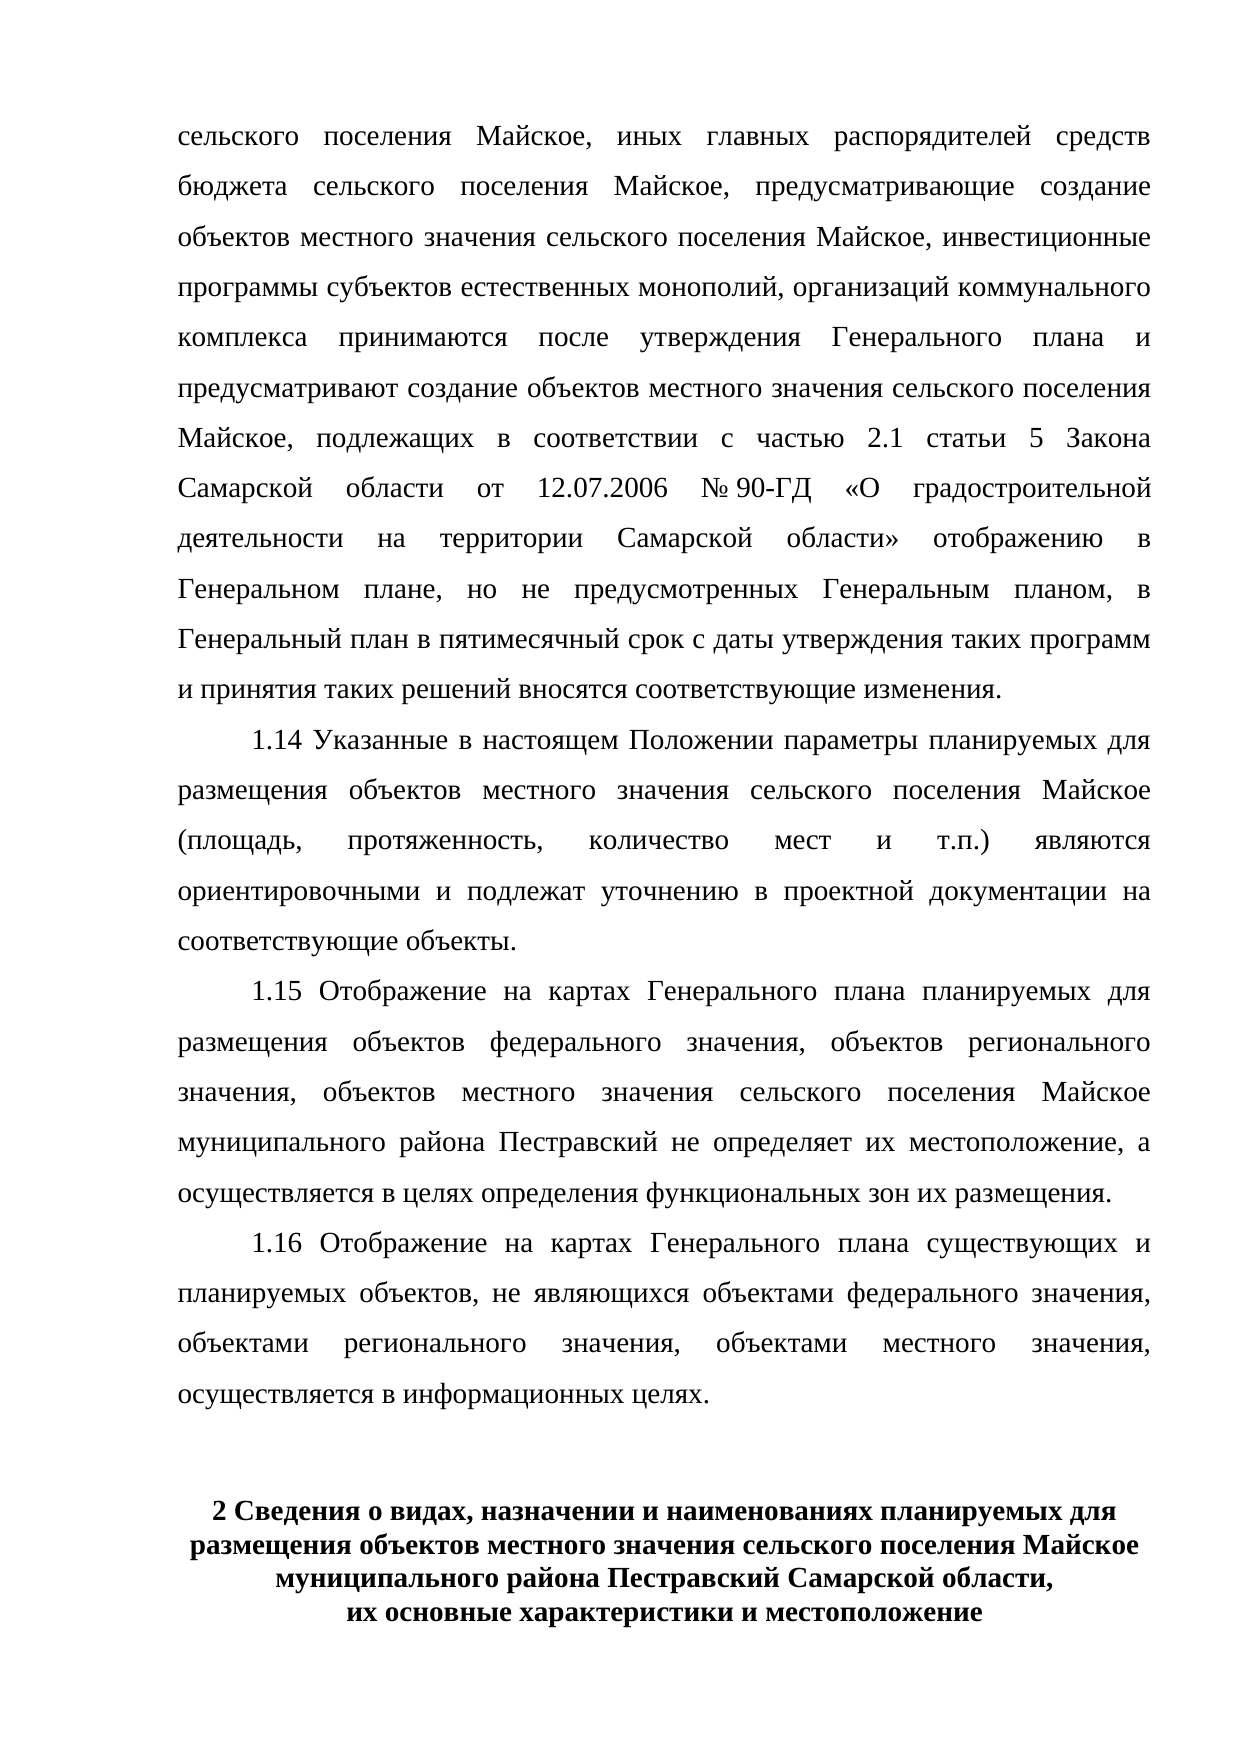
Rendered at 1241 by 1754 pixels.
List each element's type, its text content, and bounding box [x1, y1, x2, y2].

text 1.14 Указанные в настоящем Положении параметры планируемых для размещения объектов местного значения сельского поселения Майское (площадь, протяженность, количество мест и т.п.) являются ориентировочными и подлежат уточнению в проектной документации на соответствующие объекты. [177, 722, 1152, 957]
text 1.16 Отображение на картах Генерального плана существующих и планируемых объектов, не являющихся объектами федерального значения, объектами регионального значения, объектами местного значения, осуществляется в информационных целях. [177, 1225, 1152, 1409]
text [177, 118, 1152, 705]
text их основные характеристики и местоположение [177, 1594, 1152, 1627]
text 2 Сведения о видах, назначении и наименованиях планируемых для размещения объектов местного значения сельского поселения Майское муниципального района Пестравский Самарской области, [177, 1493, 1152, 1594]
text 1.15 Отображение на картах Генерального плана планируемых для размещения объектов федерального значения, объектов регионального значения, объектов местного значения сельского поселения Майское муниципального района Пестравский не определяет их местоположение, а осуществляется в целях определения функциональных зон их размещения. [177, 973, 1152, 1208]
